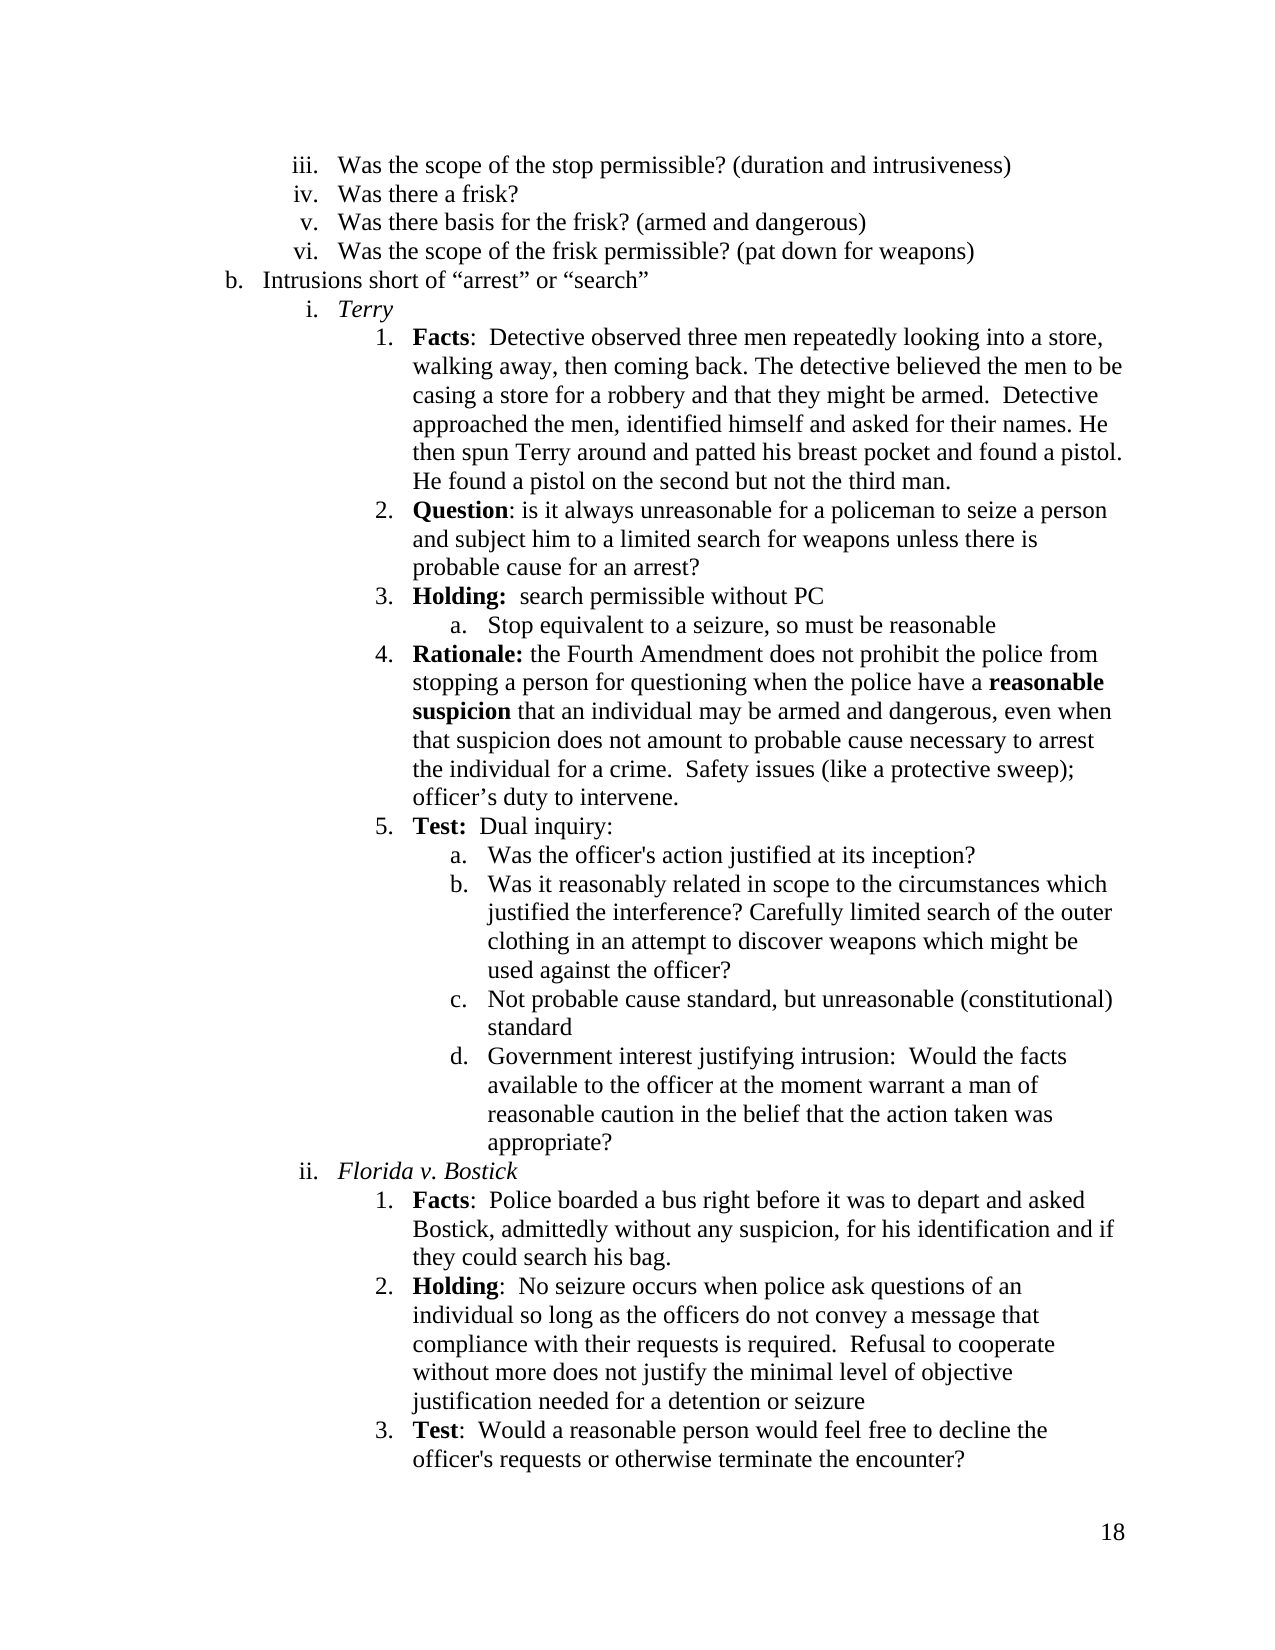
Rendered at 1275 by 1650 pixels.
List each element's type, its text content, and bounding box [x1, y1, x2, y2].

list Holding: search permissible without PC [375, 581, 1125, 610]
subtitle Was there a frisk? [319, 179, 1125, 207]
list Holding: No seizure occurs when police ask questions of an individual so long as the officers do not convey a message that compliance with their requests is required. Refusal to cooperate without more does not justify the minimal level of objective justification needed for a detention or seizure [375, 1271, 1125, 1415]
list Not probable cause standard, but unreasonable (constitutional) standard [450, 984, 1125, 1041]
list Facts: Detective observed three men repeatedly looking into a store, walking away, then coming back. The detective believed the men to be casing a store for a robbery and that they might be armed. Detective approached the men, identified himself and asked for their names. He then spun Terry around and patted his breast pocket and found a pistol. He found a pistol on the second but not the third man. [375, 322, 1125, 495]
subtitle Was the scope of the stop permissible? (duration and intrusiveness) [319, 150, 1125, 179]
list Rationale: the Fourth Amendment does not prohibit the police from stopping a person for questioning when the police have a reasonable suspicion that an individual may be armed and dangerous, even when that suspicion does not amount to probable cause necessary to arrest the individual for a crime. Safety issues (like a protective sweep); officer’s duty to intervene. [375, 639, 1125, 811]
subtitle Was the scope of the frisk permissible? (pat down for weapons) [319, 236, 1125, 265]
list Florida v. Bostick [319, 1156, 1125, 1185]
list Question: is it always unreasonable for a policeman to seize a person and subject him to a limited search for weapons unless there is probable cause for an arrest? [375, 495, 1125, 581]
list Was it reasonably related in scope to the circumstances which justified the interference? Carefully limited search of the outer clothing in an attempt to discover weapons which might be used against the officer? [450, 869, 1125, 984]
list Test: Would a reasonable person would feel free to decline the officer's requests or otherwise terminate the encounter? [375, 1415, 1125, 1472]
subtitle Was there basis for the frisk? (armed and dangerous) [319, 207, 1125, 236]
list Was the officer's action justified at its inception? [450, 840, 1125, 869]
list Government interest justifying intrusion: Would the facts available to the officer at the moment warrant a man of reasonable caution in the belief that the action taken was appropriate? [450, 1041, 1125, 1156]
list Test: Dual inquiry: [375, 811, 1125, 840]
list Terry [319, 294, 1125, 322]
list Facts: Police boarded a bus right before it was to depart and asked Bostick, admittedly without any suspicion, for his identification and if they could search his bag. [375, 1185, 1125, 1271]
list Intrusions short of “arrest” or “search” [225, 265, 1125, 294]
list Stop equivalent to a seizure, so must be reasonable [450, 610, 1125, 639]
